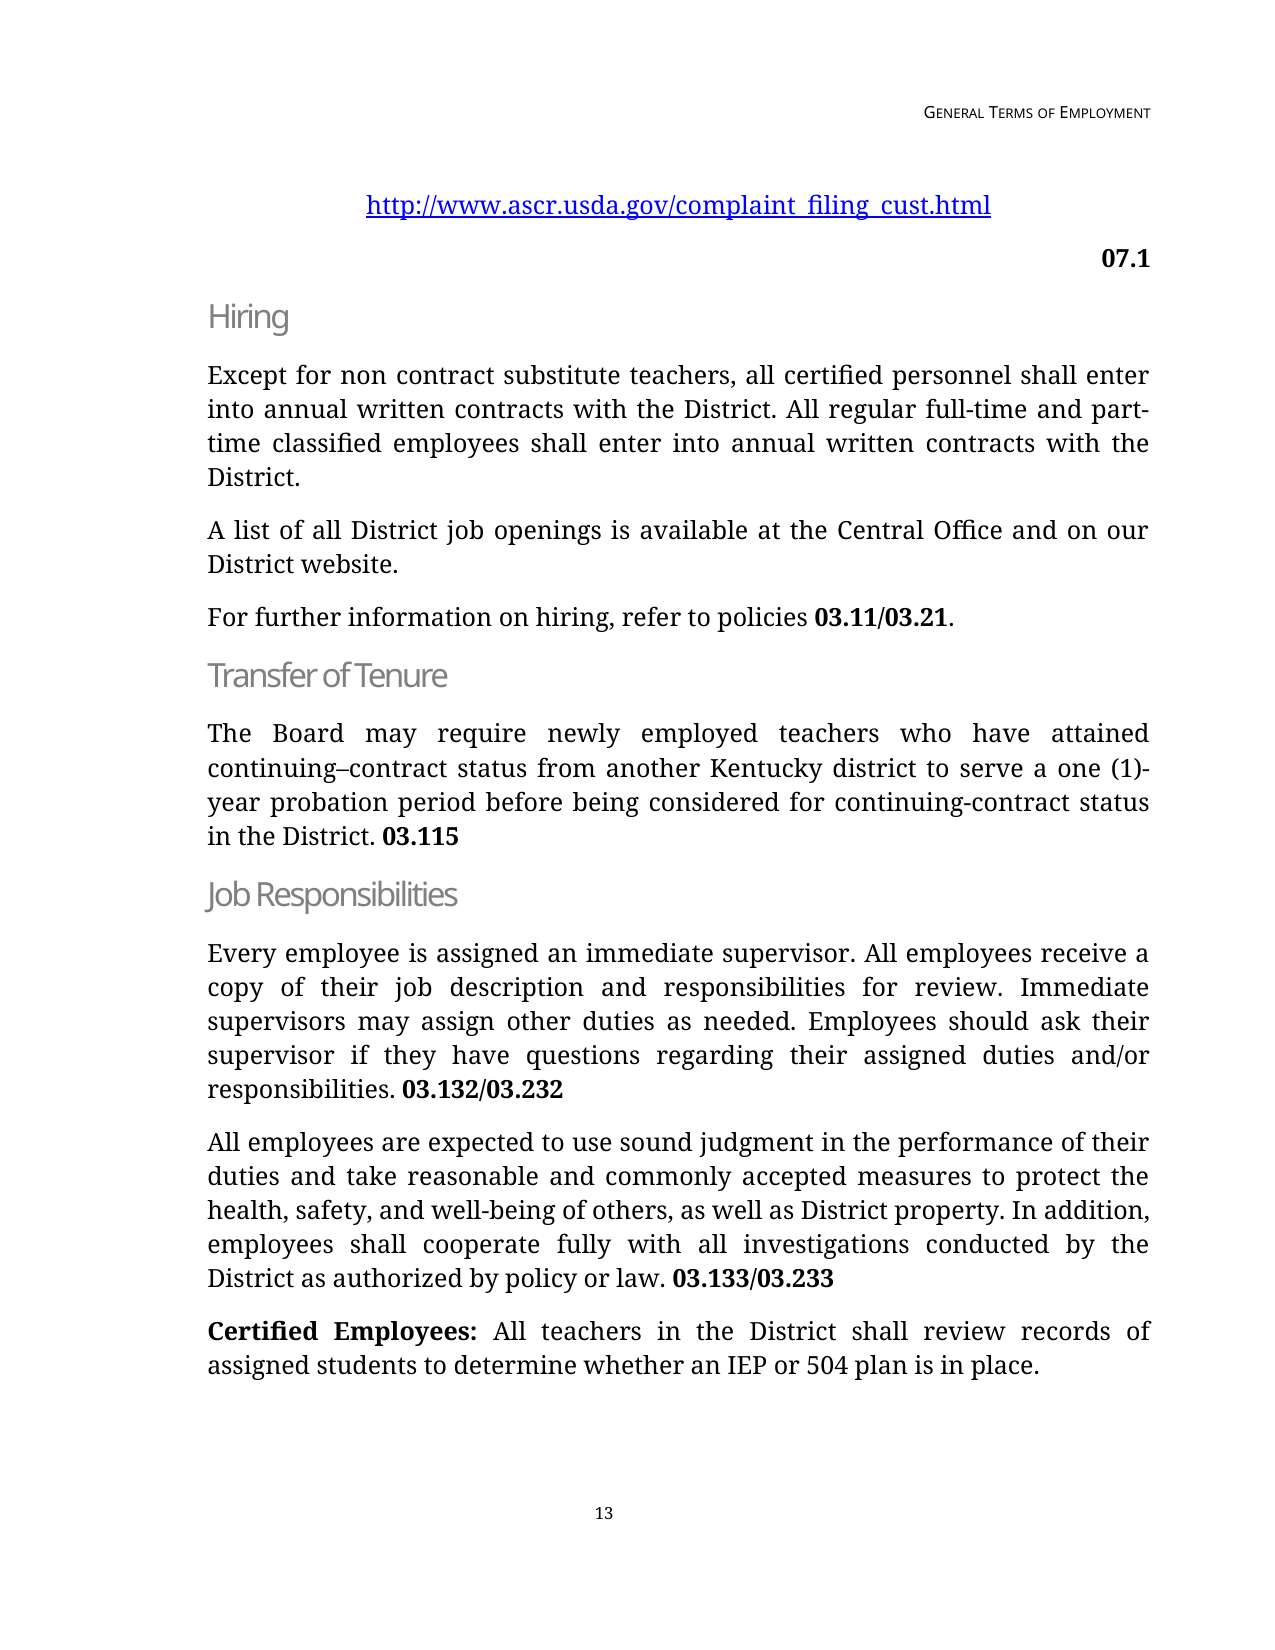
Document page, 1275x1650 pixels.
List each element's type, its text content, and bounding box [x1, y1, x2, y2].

text 07.1 [207, 240, 1151, 274]
text A list of all District job openings is available at the Central Office and on our District website. [207, 512, 1151, 580]
text Certified Employees: All teachers in the District shall review records of assigned students to determine whether an IEP or 504 plan is in place. [207, 1313, 1151, 1382]
text All employees are expected to use sound judgment in the performance of their duties and take reasonable and commonly accepted measures to protect the health, safety, and well-being of others, as well as District property. In addition, employees shall cooperate fully with all investigations conducted by the District as authorized by policy or law. 03.133/03.233 [207, 1124, 1151, 1295]
text http://www.ascr.usda.gov/complaint_filing_cust.html [207, 187, 1151, 222]
subtitle Hiring [207, 293, 1151, 338]
subtitle Job Responsibilities [207, 871, 1151, 917]
text The Board may require newly employed teachers who have attained continuing–contract status from another Kentucky district to serve a one (1)-year probation period before being considered for continuing-contract status in the District. 03.115 [207, 716, 1151, 852]
text For further information on hiring, refer to policies 03.11/03.21. [207, 599, 1151, 633]
text Except for non contract substitute teachers, all certified personnel shall enter into annual written contracts with the District. All regular full-time and part-time classified employees shall enter into annual written contracts with the District. [207, 357, 1151, 493]
subtitle Transfer of Tenure [207, 652, 1151, 697]
text Every employee is assigned an immediate supervisor. All employees receive a copy of their job description and responsibilities for review. Immediate supervisors may assign other duties as needed. Employees should ask their supervisor if they have questions regarding their assigned duties and/or responsibilities. 03.132/03.232 [207, 935, 1151, 1106]
